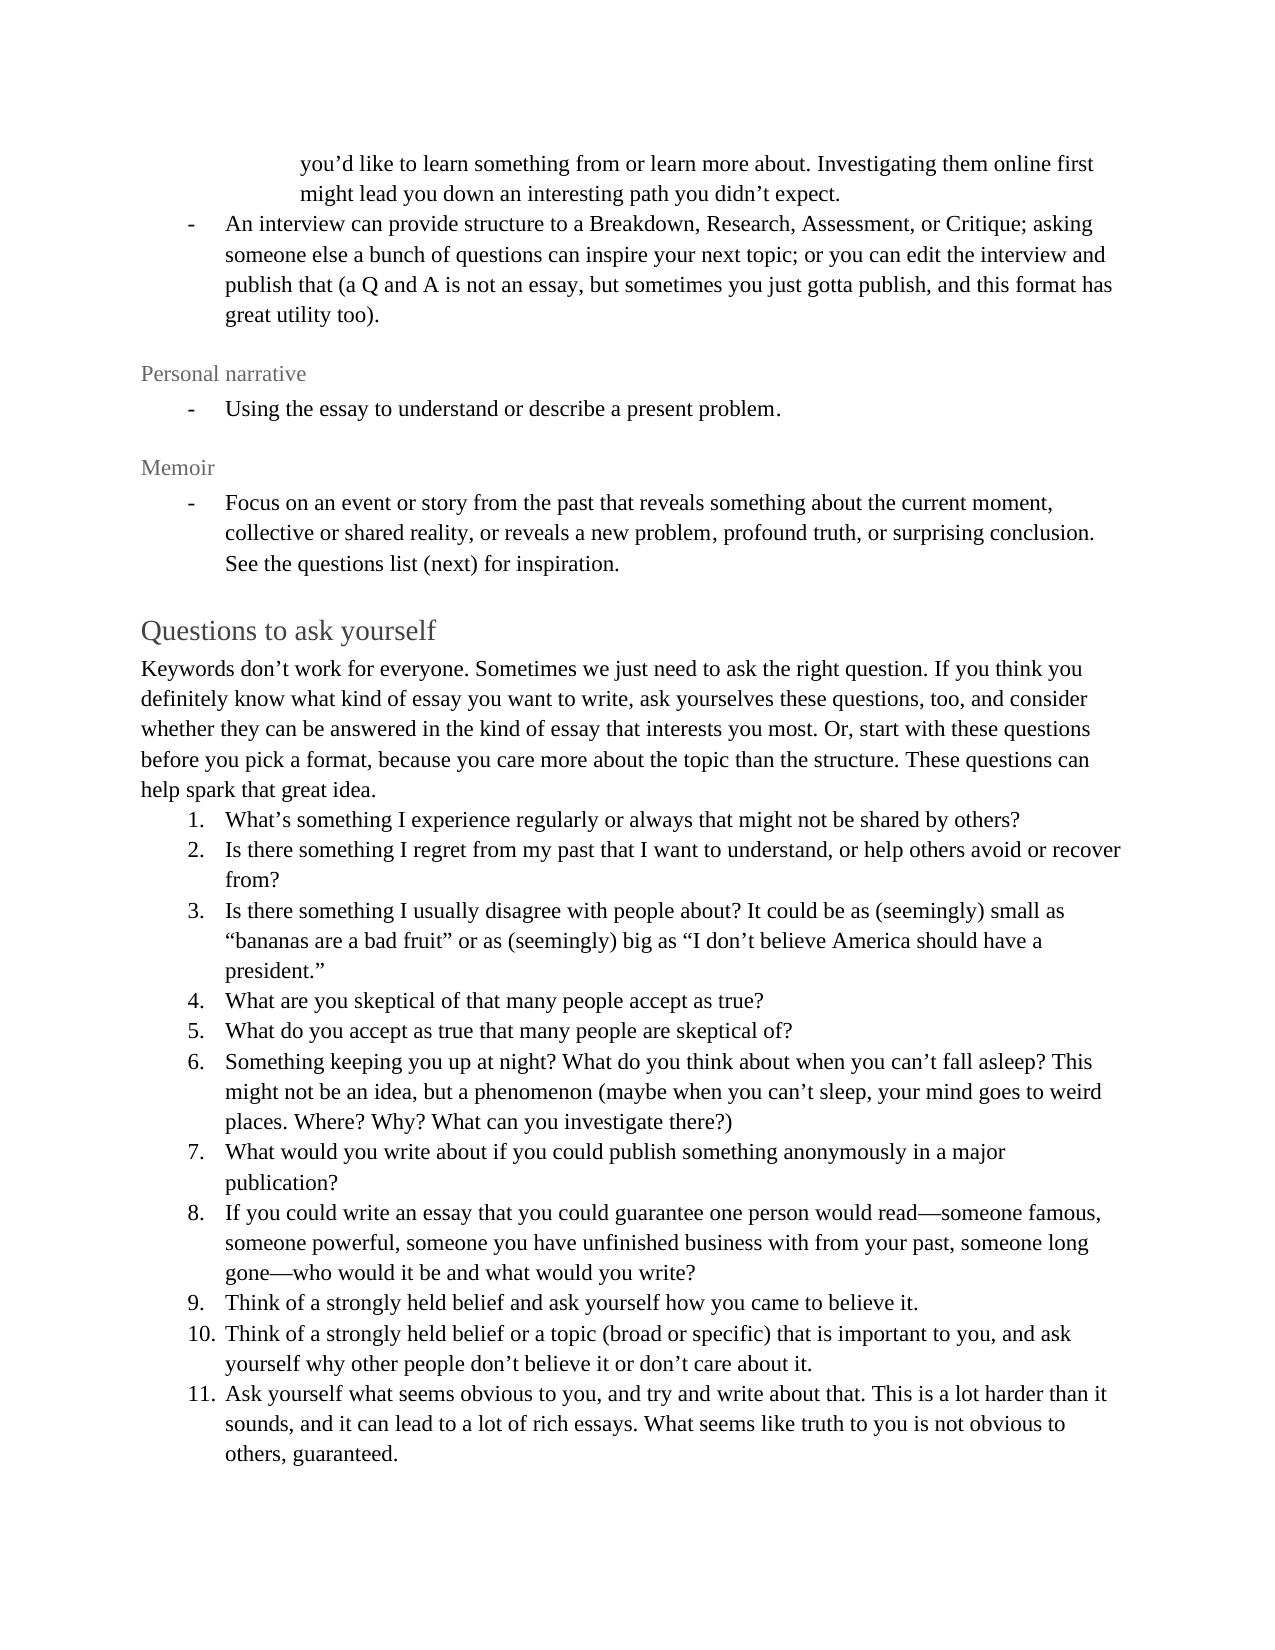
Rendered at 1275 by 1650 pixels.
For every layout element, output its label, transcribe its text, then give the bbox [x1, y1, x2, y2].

list Think of a strongly held belief and ask yourself how you came to believe it. [187, 1289, 1125, 1316]
list Is there something I regret from my past that I want to understand, or help others avoid or recover from? [187, 836, 1125, 893]
list Ask yourself what seems obvious to you, and try and write about that. This is a lot harder than it sounds, and it can lead to a lot of rich essays. What seems like truth to you is not obvious to others, guaranteed. [187, 1380, 1125, 1467]
subtitle Personal narrative [141, 360, 1125, 387]
subtitle Memoir [141, 454, 1125, 481]
list What do you accept as true that many people are skeptical of? [187, 1017, 1125, 1044]
list What would you write about if you could publish something anonymously in a major publication? [187, 1138, 1125, 1195]
list What’s something I experience regularly or always that might not be shared by others? [187, 806, 1125, 832]
list If you could write an essay that you could guarantee one person would read—someone famous, someone powerful, someone you have unfinished business with from your past, someone long gone—who would it be and what would you write? [187, 1199, 1125, 1286]
list Something keeping you up at night? What do you think about when you can’t fall asleep? This might not be an idea, but a phenomenon (maybe when you can’t sleep, your mind goes to weird places. Where? Why? What can you investigate there?) [187, 1048, 1125, 1134]
list Think of a strongly held belief or a topic (broad or specific) that is important to you, and ask yourself why other people don’t believe it or don’t care about it. [187, 1319, 1125, 1376]
list Using the essay to understand or describe a present problem. [187, 395, 1125, 421]
text Keywords don’t work for everyone. Sometimes we just need to ask the right question. If you think you definitely know what kind of essay you want to write, ask yourselves these questions, too, and consider whether they can be answered in the kind of essay that interests you most. Or, start with these questions before you pick a format, because you care more about the topic than the structure. These questions can help spark that great idea. [141, 655, 1125, 802]
list What are you skeptical of that many people accept as true? [187, 987, 1125, 1014]
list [262, 150, 1125, 207]
list Is there something I usually disagree with people about? It could be as (seemingly) small as “bananas are a bad fruit” or as (seemingly) big as “I don’t believe America should have a president.” [187, 897, 1125, 983]
list Focus on an event or story from the past that reveals something about the current moment, collective or shared reality, or reveals a new problem, profound truth, or surprising conclusion. See the questions list (next) for inspiration. [187, 489, 1125, 576]
list An interview can provide structure to a Breakdown, Research, Assessment, or Critique; asking someone else a bunch of questions can inspire your next topic; or you can edit the interview and publish that (a Q and A is not an essay, but sometimes you just gotta publish, and this format has great utility too). [187, 210, 1125, 327]
subtitle Questions to ask yourself [141, 613, 1125, 647]
